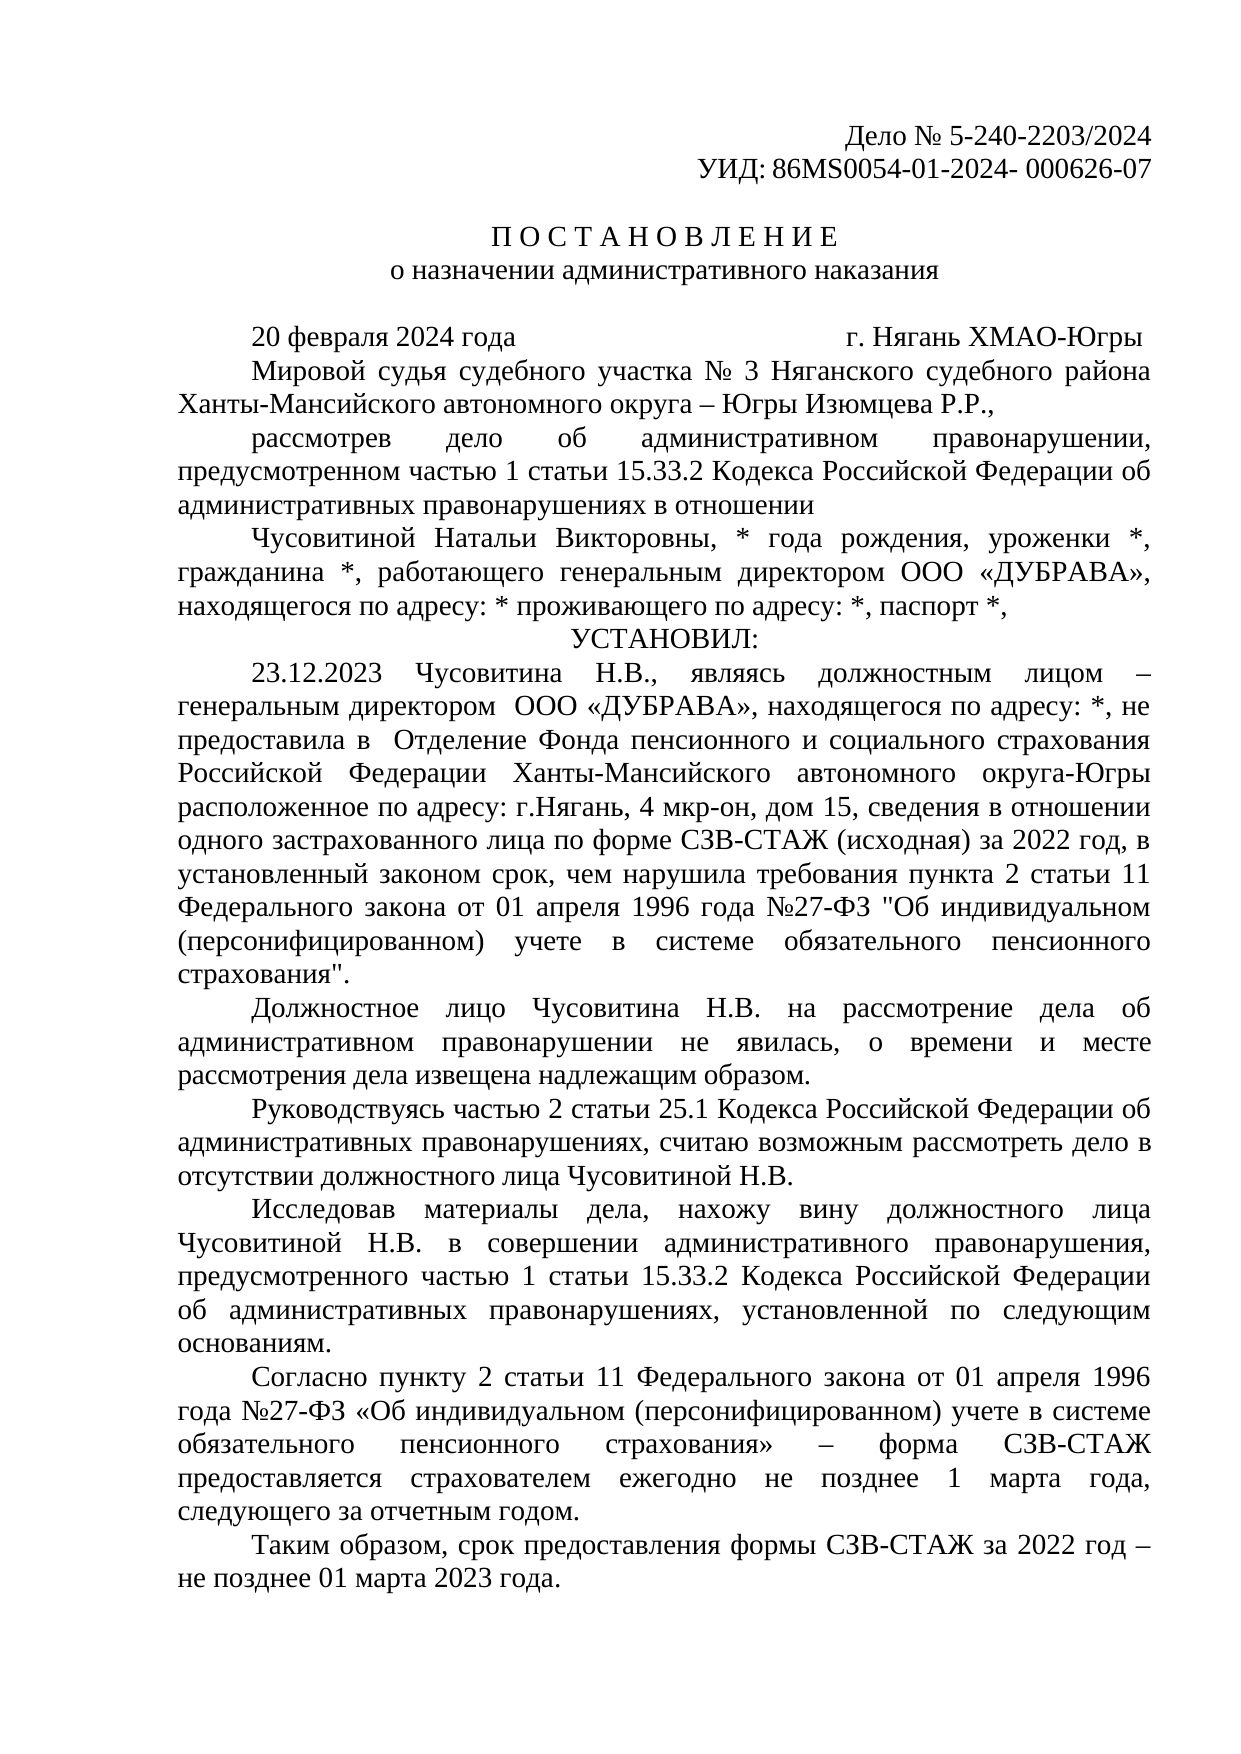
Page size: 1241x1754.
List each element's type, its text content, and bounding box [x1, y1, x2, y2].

text Таким образом, срок предоставления формы СЗВ-СТАЖ за 2022 год – не позднее 01 марта 2023 года. [177, 1527, 1152, 1594]
text УСТАНОВИЛ: [177, 621, 1152, 655]
text 20 февраля 2024 года г. Нягань ХМАО-Югры [177, 319, 1152, 353]
text П О С Т А Н О В Л Е Н И Е [177, 219, 1152, 252]
text 23.12.2023 Чусовитина Н.В., являясь должностным лицом – генеральным директором ООО «ДУБРАВА», находящегося по адресу: *, не предоставила в Отделение Фонда пенсионного и социального страхования Российской Федерации Ханты-Мансийского автономного округа-Югры расположенное по адресу: г.Нягань, 4 мкр-он, дом 15, сведения в отношении одного застрахованного лица по форме СЗВ-СТАЖ (исходная) за 2022 год, в установленный законом срок, чем нарушила требования пункта 2 статьи 11 Федерального закона от 01 апреля 1996 года №27-ФЗ "Об индивидуальном (персонифицированном) учете в системе обязательного пенсионного страхования". [177, 655, 1152, 990]
text о назначении административного наказания [177, 252, 1152, 286]
text Должностное лицо Чусовитина Н.В. на рассмотрение дела об административном правонарушении не явилась, о времени и месте рассмотрения дела извещена надлежащим образом. [177, 990, 1152, 1091]
text Мировой судья судебного участка № 3 Няганского судебного района Ханты-Мансийского автономного округа – Югры Изюмцева Р.Р., [177, 353, 1152, 420]
text Дело № 5-240-2203/2024 [148, 118, 1152, 152]
text Исследовав материалы дела, нахожу вину должностного лица Чусовитиной Н.В. в совершении административного правонарушения, предусмотренного частью 1 статьи 15.33.2 Кодекса Российской Федерации об административных правонарушениях, установленной по следующим основаниям. [177, 1191, 1152, 1359]
text Согласно пункту 2 статьи 11 Федерального закона от 01 апреля 1996 года №27-ФЗ «Об индивидуальном (персонифицированном) учете в системе обязательного пенсионного страхования» – форма СЗВ-СТАЖ предоставляется страхователем ежегодно не позднее 1 марта года, следующего за отчетным годом. [177, 1359, 1152, 1527]
text Руководствуясь частью 2 статьи 25.1 Кодекса Российской Федерации об административных правонарушениях, считаю возможным рассмотреть дело в отсутствии должностного лица Чусовитиной Н.В. [177, 1091, 1152, 1191]
text рассмотрев дело об административном правонарушении, предусмотренном частью 1 статьи 15.33.2 Кодекса Российской Федерации об административных правонарушениях в отношении [177, 420, 1152, 521]
text УИД: 86MS0054-01-2024- 000626-07 [148, 152, 1152, 185]
text Чусовитиной Натальи Викторовны, * года рождения, уроженки *, гражданина *, работающего генеральным директором ООО «ДУБРАВА», находящегося по адресу: * проживающего по адресу: *, паспорт *, [177, 521, 1152, 621]
